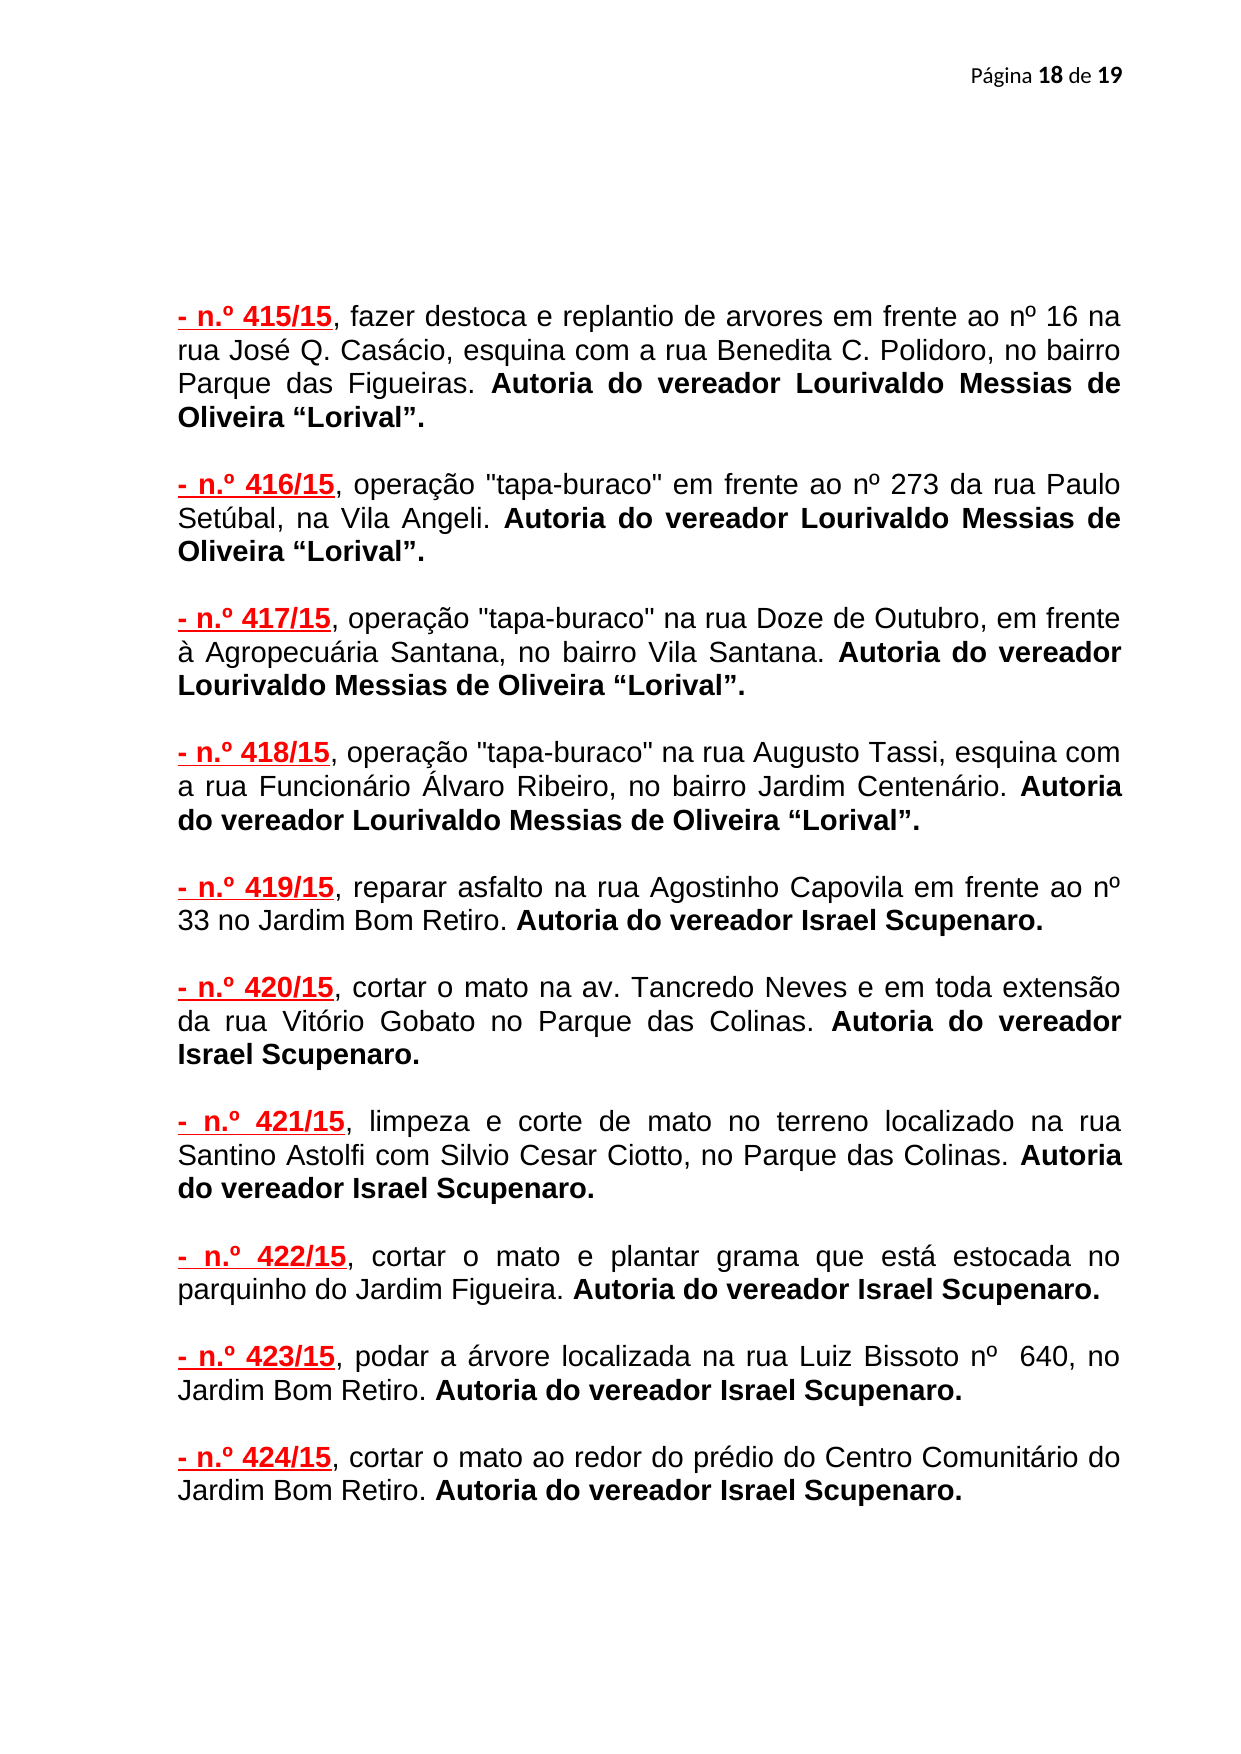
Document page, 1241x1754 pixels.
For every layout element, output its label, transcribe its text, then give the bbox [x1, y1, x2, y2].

text - n.º 417/15, operação "tapa-buraco" na rua Doze de Outubro, em frente à Agropecuária Santana, no bairro Vila Santana. Autoria do vereador Lourivaldo Messias de Oliveira “Lorival”. [177, 601, 1122, 702]
text - n.º 420/15, cortar o mato na av. Tancredo Neves e em toda extensão da rua Vitório Gobato no Parque das Colinas. Autoria do vereador Israel Scupenaro. [177, 970, 1122, 1071]
text - n.º 424/15, cortar o mato ao redor do prédio do Centro Comunitário do Jardim Bom Retiro. Autoria do vereador Israel Scupenaro. [177, 1440, 1122, 1507]
text - n.º 415/15, fazer destoca e replantio de arvores em frente ao nº 16 na rua José Q. Casácio, esquina com a rua Benedita C. Polidoro, no bairro Parque das Figueiras. Autoria do vereador Lourivaldo Messias de Oliveira “Lorival”. [177, 299, 1122, 433]
text - n.º 422/15, cortar o mato e plantar grama que está estocada no parquinho do Jardim Figueira. Autoria do vereador Israel Scupenaro. [177, 1238, 1122, 1306]
text - n.º 419/15, reparar asfalto na rua Agostinho Capovila em frente ao nº 33 no Jardim Bom Retiro. Autoria do vereador Israel Scupenaro. [177, 869, 1122, 937]
text - n.º 423/15, podar a árvore localizada na rua Luiz Bissoto nº 640, no Jardim Bom Retiro. Autoria do vereador Israel Scupenaro. [177, 1339, 1122, 1406]
text - n.º 418/15, operação "tapa-buraco" na rua Augusto Tassi, esquina com a rua Funcionário Álvaro Ribeiro, no bairro Jardim Centenário. Autoria do vereador Lourivaldo Messias de Oliveira “Lorival”. [177, 735, 1122, 836]
text - n.º 416/15, operação "tapa-buraco" em frente ao nº 273 da rua Paulo Setúbal, na Vila Angeli. Autoria do vereador Lourivaldo Messias de Oliveira “Lorival”. [177, 467, 1122, 568]
text - n.º 421/15, limpeza e corte de mato no terreno localizado na rua Santino Astolfi com Silvio Cesar Ciotto, no Parque das Colinas. Autoria do vereador Israel Scupenaro. [177, 1104, 1122, 1205]
